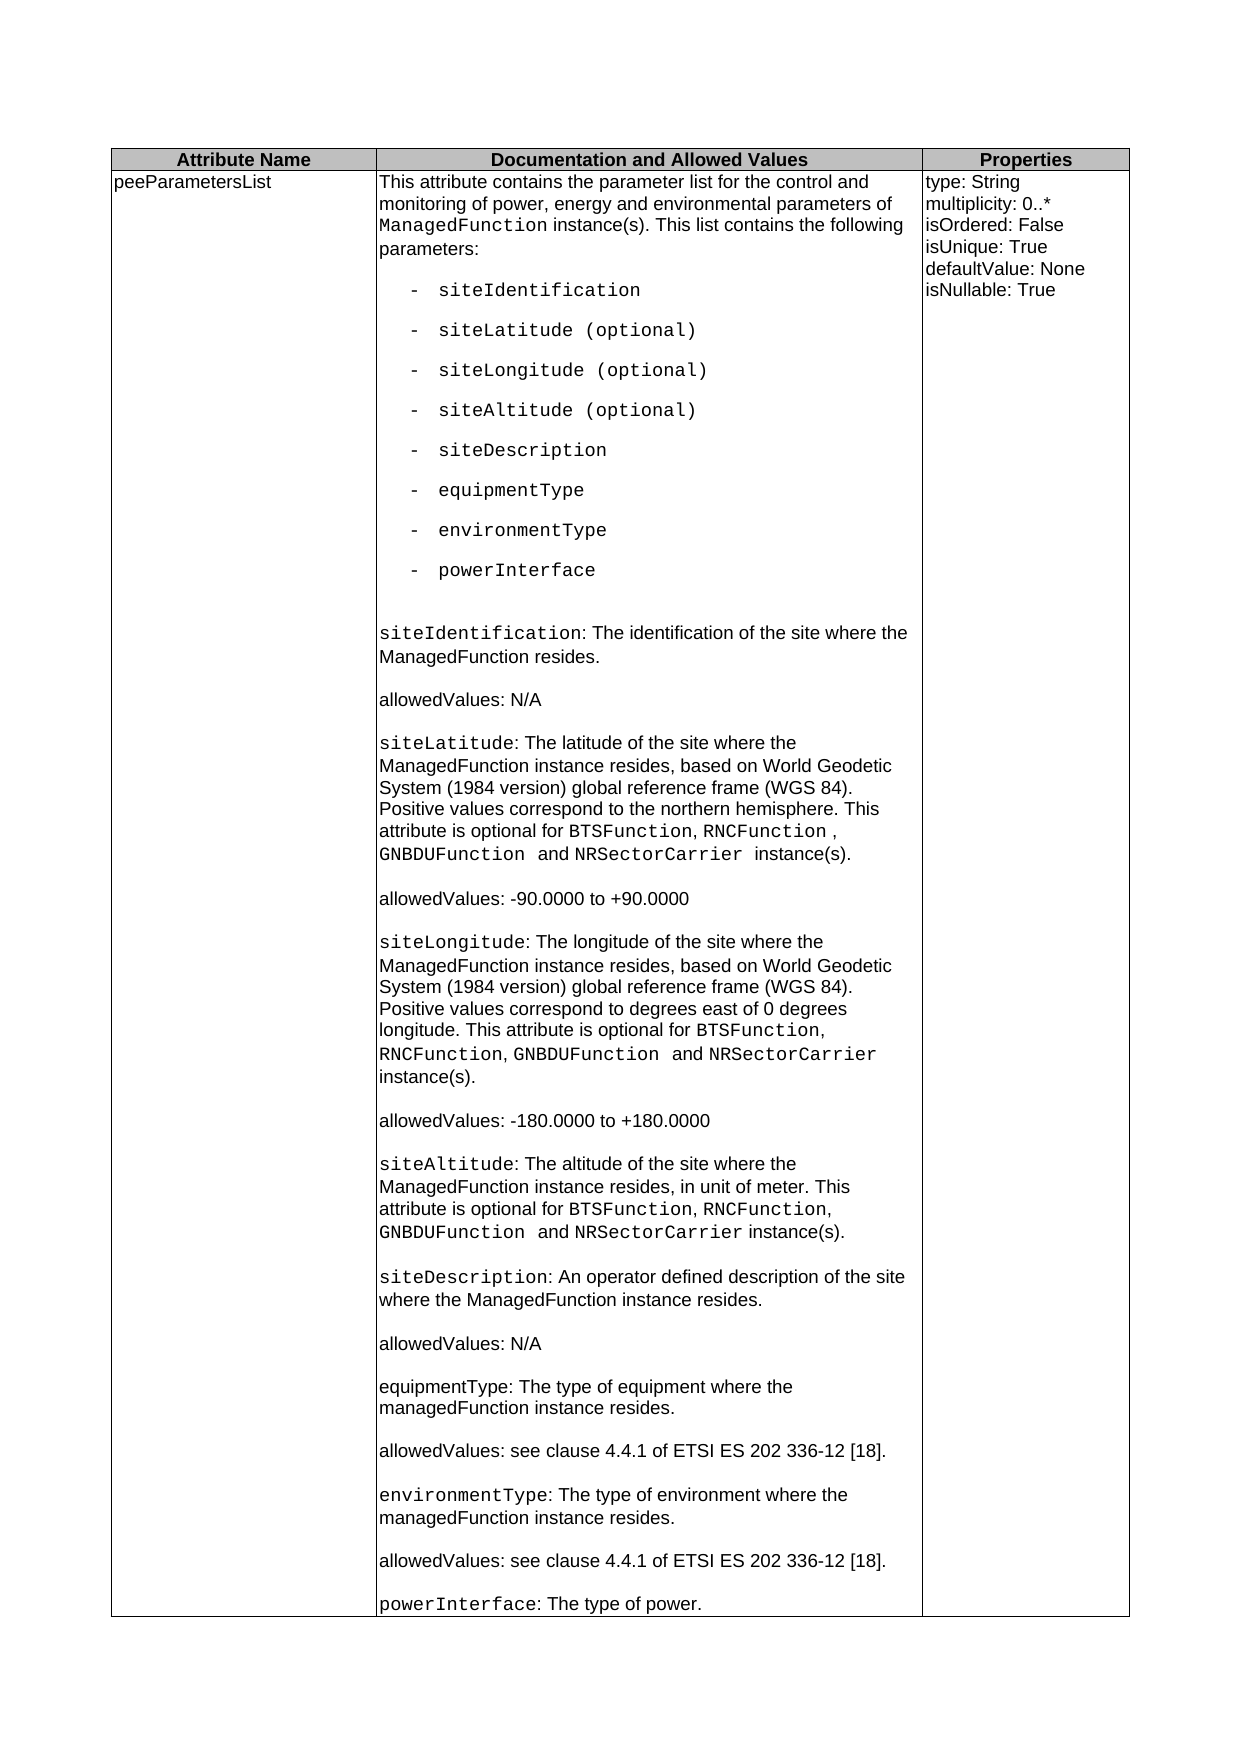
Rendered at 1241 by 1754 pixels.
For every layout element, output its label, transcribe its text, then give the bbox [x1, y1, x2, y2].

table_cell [923, 171, 1129, 1616]
table_cell peeParametersList [112, 171, 376, 1616]
table_header Documentation and Allowed Values [377, 149, 922, 170]
table_header Attribute Name [112, 149, 376, 170]
table_header Properties [923, 149, 1129, 170]
